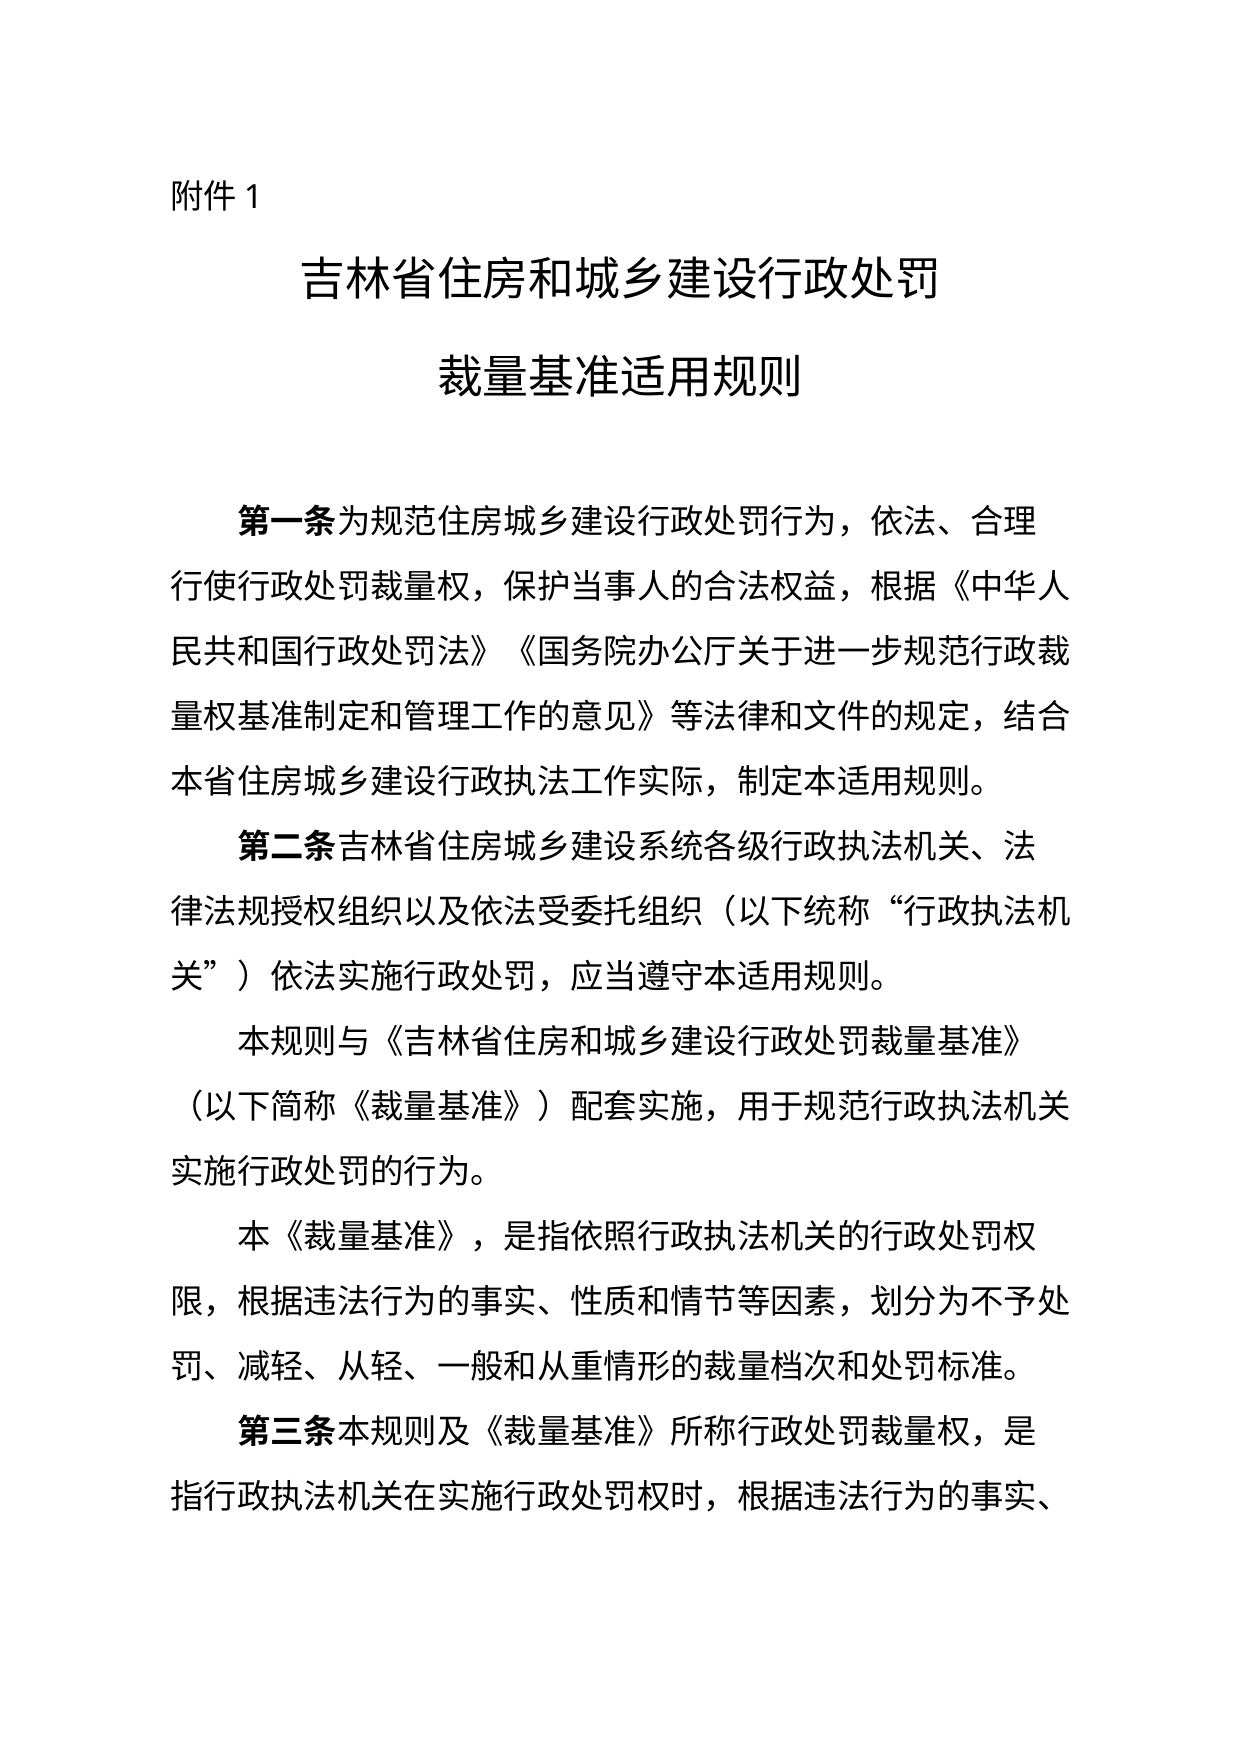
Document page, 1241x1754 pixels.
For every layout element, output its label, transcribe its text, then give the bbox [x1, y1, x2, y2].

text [170, 1397, 1070, 1527]
text 附件1 [170, 162, 1070, 227]
text 第二条吉林省住房城乡建设系统各级行政执法机关、法律法规授权组织以及依法受委托组织（以下统称“行政执法机关”）依法实施行政处罚，应当遵守本适用规则。 [170, 812, 1070, 1007]
text 本《裁量基准》，是指依照行政执法机关的行政处罚权限，根据违法行为的事实、性质和情节等因素，划分为不予处罚、减轻、从轻、一般和从重情形的裁量档次和处罚标准。 [170, 1202, 1070, 1397]
text 本规则与《吉林省住房和城乡建设行政处罚裁量基准》（以下简称《裁量基准》）配套实施，用于规范行政执法机关实施行政处罚的行为。 [170, 1007, 1070, 1202]
text 裁量基准适用规则 [170, 324, 1070, 422]
text 吉林省住房和城乡建设行政处罚 [170, 227, 1070, 324]
text 第一条为规范住房城乡建设行政处罚行为，依法、合理行使行政处罚裁量权，保护当事人的合法权益，根据《中华人民共和国行政处罚法》《国务院办公厅关于进一步规范行政裁量权基准制定和管理工作的意见》等法律和文件的规定，结合本省住房城乡建设行政执法工作实际，制定本适用规则。 [170, 487, 1070, 812]
